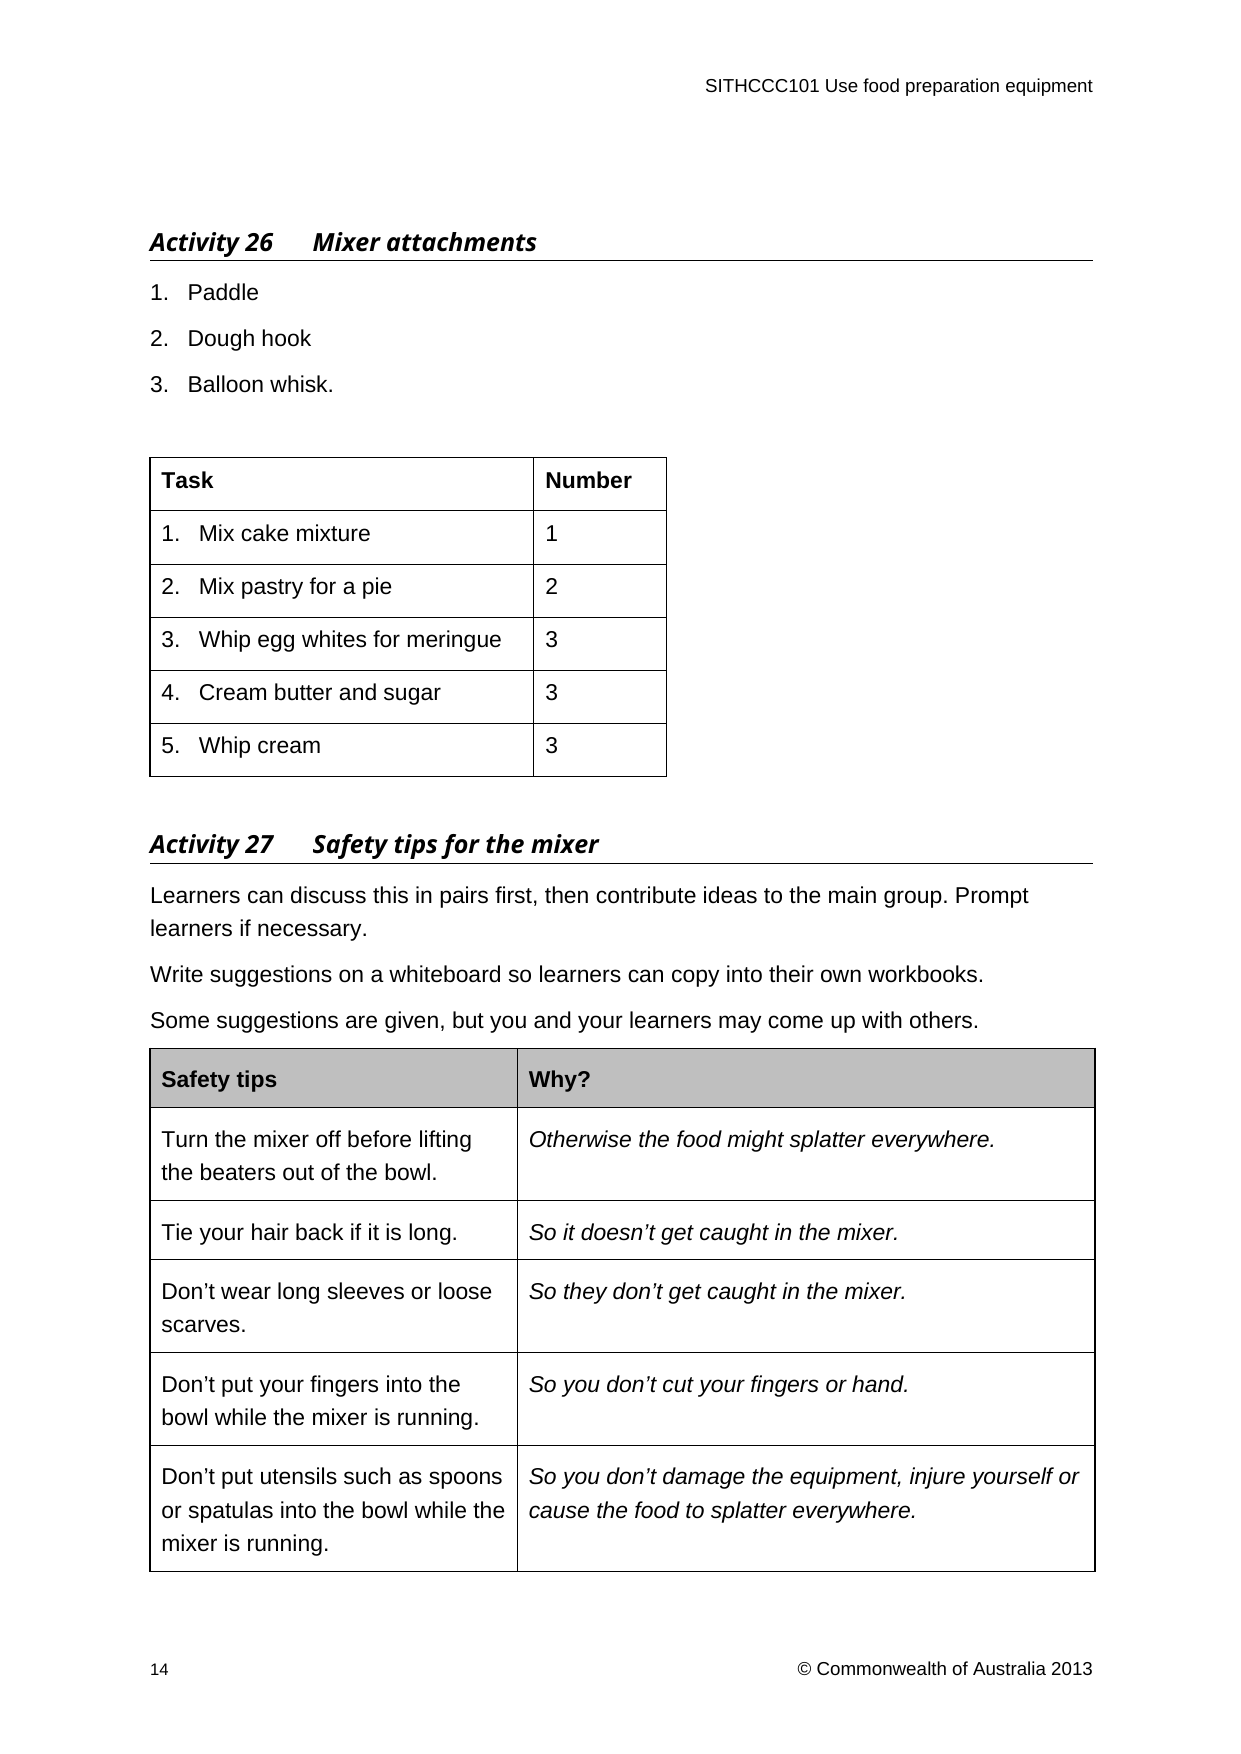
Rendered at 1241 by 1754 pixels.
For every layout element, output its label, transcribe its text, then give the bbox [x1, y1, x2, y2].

table_cell So you don’t damage the equipment, injure yourself or cause the food to splatter everywhere. [518, 1446, 1094, 1571]
text Some suggestions are given, but you and your learners may come up with others. [150, 1002, 1093, 1035]
table_header Number [534, 458, 666, 510]
table_cell Cream butter and sugar [151, 671, 533, 723]
table_cell 2 [534, 565, 666, 617]
list Balloon whisk. [150, 366, 1093, 399]
table_cell Tie your hair back if it is long. [151, 1201, 517, 1259]
table_cell Don’t put utensils such as spoons or spatulas into the bowl while the mixer is running. [151, 1446, 517, 1571]
table_cell So they don’t get caught in the mixer. [518, 1260, 1094, 1352]
text Learners can discuss this in pairs first, then contribute ideas to the main group. Prompt learners if necessary. [150, 877, 1093, 943]
list Paddle [150, 274, 1093, 307]
table_header Safety tips [151, 1049, 517, 1107]
table_header Task [151, 458, 533, 510]
text Activity 27 Safety tips for the mixer [150, 827, 1093, 863]
table_cell Turn the mixer off before lifting the beaters out of the bowl. [151, 1108, 517, 1200]
table_cell Don’t put your fingers into the bowl while the mixer is running. [151, 1353, 517, 1444]
table_cell 1 [534, 511, 666, 563]
table_cell Otherwise the food might splatter everywhere. [518, 1108, 1094, 1200]
list Dough hook [150, 320, 1093, 353]
table_cell 3 [534, 724, 666, 776]
table_cell So you don’t cut your fingers or hand. [518, 1353, 1094, 1444]
text Activity 26 Mixer attachments [150, 224, 1093, 260]
table_cell Mix cake mixture [151, 511, 533, 563]
table_cell Whip egg whites for meringue [151, 618, 533, 670]
table_cell Whip cream [151, 724, 533, 776]
table_cell Mix pastry for a pie [151, 565, 533, 617]
table_header Why? [518, 1049, 1094, 1107]
table_cell Don’t wear long sleeves or loose scarves. [151, 1260, 517, 1352]
table_cell So it doesn’t get caught in the mixer. [518, 1201, 1094, 1259]
table_cell 3 [534, 671, 666, 723]
text Write suggestions on a whiteboard so learners can copy into their own workbooks. [150, 956, 1093, 989]
table_cell 3 [534, 618, 666, 670]
